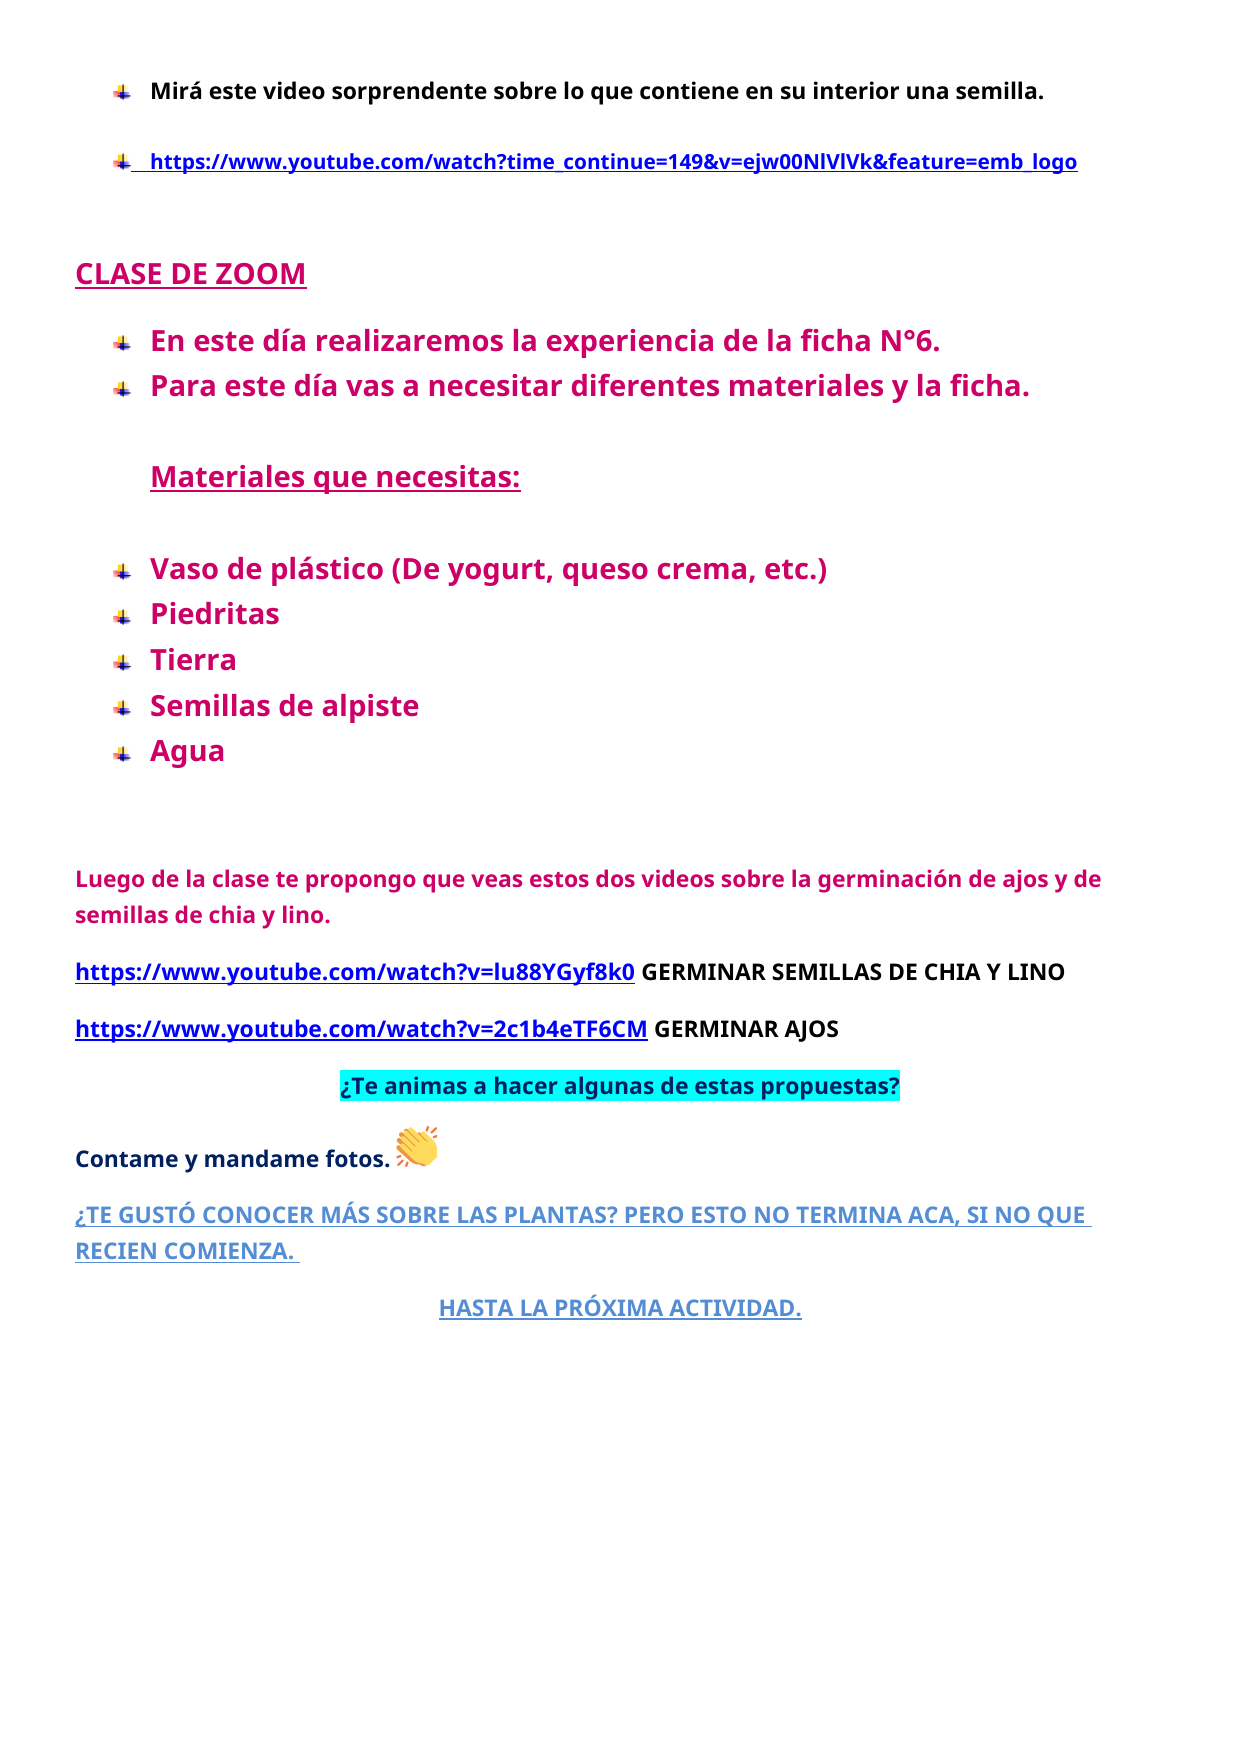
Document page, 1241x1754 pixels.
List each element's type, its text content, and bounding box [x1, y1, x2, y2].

list En este día realizaremos la experiencia de la ficha N°6. [112, 320, 1165, 359]
text CLASE DE ZOOM [75, 253, 1165, 293]
text ¿Te animas a hacer algunas de estas propuestas? [75, 1069, 1165, 1101]
text https://www.youtube.com/watch?v=2c1b4eTF6CM GERMINAR AJOS [75, 1013, 1165, 1044]
picture [396, 1126, 438, 1167]
list Piedritas [112, 593, 1165, 633]
text ¿TE GUSTÓ CONOCER MÁS SOBRE LAS PLANTAS? PERO ESTO NO TERMINA ACA, SI NO QUE RECIEN COMIENZA. [75, 1199, 1165, 1266]
list Para este día vas a necesitar diferentes materiales y la ficha. [112, 365, 1165, 405]
picture [113, 653, 131, 671]
picture [113, 699, 131, 716]
picture [113, 334, 131, 351]
picture [113, 83, 131, 100]
list Materiales que necesitas: [150, 457, 1165, 496]
picture [113, 745, 131, 762]
list Tierra [112, 639, 1165, 679]
list Vaso de plástico (De yogurt, queso crema, etc.) [112, 548, 1165, 588]
text Luego de la clase te propongo que veas estos dos videos sobre la germinación de ajos y de semillas de chia y lino. [75, 863, 1165, 931]
list Agua [112, 730, 1165, 770]
text Contame y mandame fotos. [75, 1126, 1165, 1174]
text HASTA LA PRÓXIMA ACTIVIDAD. [75, 1292, 1165, 1323]
list https://www.youtube.com/watch?time_continue=149&v=ejw00NlVlVk&feature=emb_logo [112, 147, 1165, 175]
picture [113, 380, 131, 397]
text https://www.youtube.com/watch?v=lu88YGyf8k0 GERMINAR SEMILLAS DE CHIA Y LINO [75, 956, 1165, 987]
list Semillas de alpiste [112, 685, 1165, 724]
list Mirá este video sorprendente sobre lo que contiene en su interior una semilla. [112, 75, 1165, 106]
picture [113, 608, 131, 625]
picture [113, 562, 131, 580]
picture [113, 152, 131, 170]
